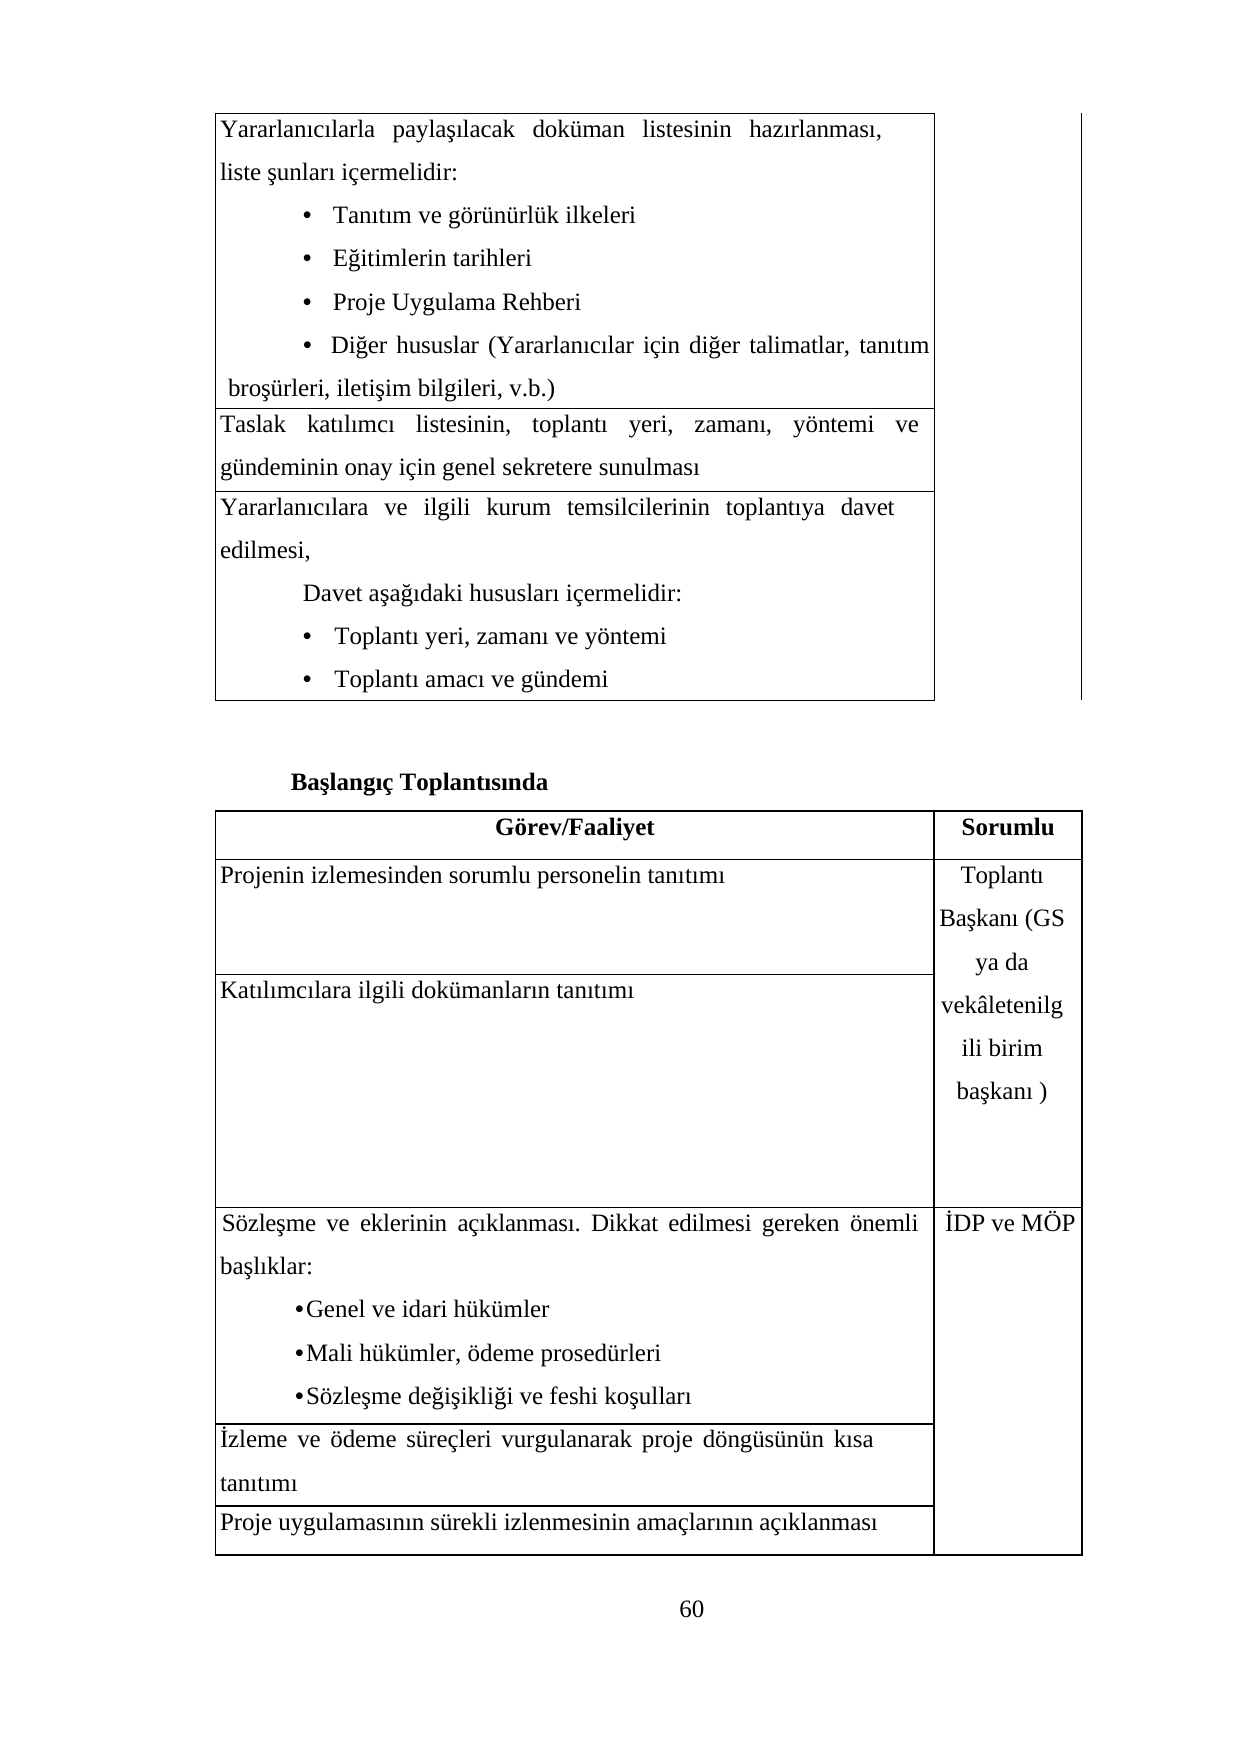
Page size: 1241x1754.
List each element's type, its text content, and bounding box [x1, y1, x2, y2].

table_cell İzleme ve ödeme süreçleri vurgulanarak proje döngüsünün kısa tanıtımı [216, 1425, 933, 1505]
text Başlangıç Toplantısında [216, 767, 1093, 796]
table_cell Katılımcılara ilgili dokümanların tanıtımı [216, 975, 933, 1207]
table_cell Yararlanıcılarla paylaşılacak doküman listesinin hazırlanması, liste şunları içermelidir: • Tanıtım ve görünürlük ilkeleri • Eğitimlerin tarihleri • Proje Uygulama Rehberi • Diğer hususlar (Yararlanıcılar için diğer talimatlar, tanıtım broşürleri, iletişim bilgileri, v.b.) [216, 114, 934, 408]
table_cell İDP ve MÖP [935, 1208, 1081, 1554]
table_cell Sözleşme ve eklerinin açıklanması. Dikkat edilmesi gereken önemli başlıklar: • Genel ve idari hükümler • Mali hükümler, ödeme prosedürleri • Sözleşme değişikliği ve feshi koşulları [216, 1208, 933, 1423]
table_cell Toplantı Başkanı (GS ya da vekâletenilgili birim başkanı ) [935, 860, 1081, 1207]
table_cell Projenin izlemesinden sorumlu personelin tanıtımı [216, 860, 933, 973]
table_header Sorumlu [935, 812, 1081, 859]
table_cell Yararlanıcılara ve ilgili kurum temsilcilerinin toplantıya davet edilmesi, Davet aşağıdaki hususları içermelidir: • Toplantı yeri, zamanı ve yöntemi • Toplantı amacı ve gündemi [216, 492, 934, 700]
table_cell Taslak katılımcı listesinin, toplantı yeri, zamanı, yöntemi ve gündeminin onay için genel sekretere sunulması [216, 409, 934, 491]
table_header Görev/Faaliyet [216, 812, 933, 859]
table_cell Proje uygulamasının sürekli izlenmesinin amaçlarının açıklanması [216, 1507, 933, 1554]
